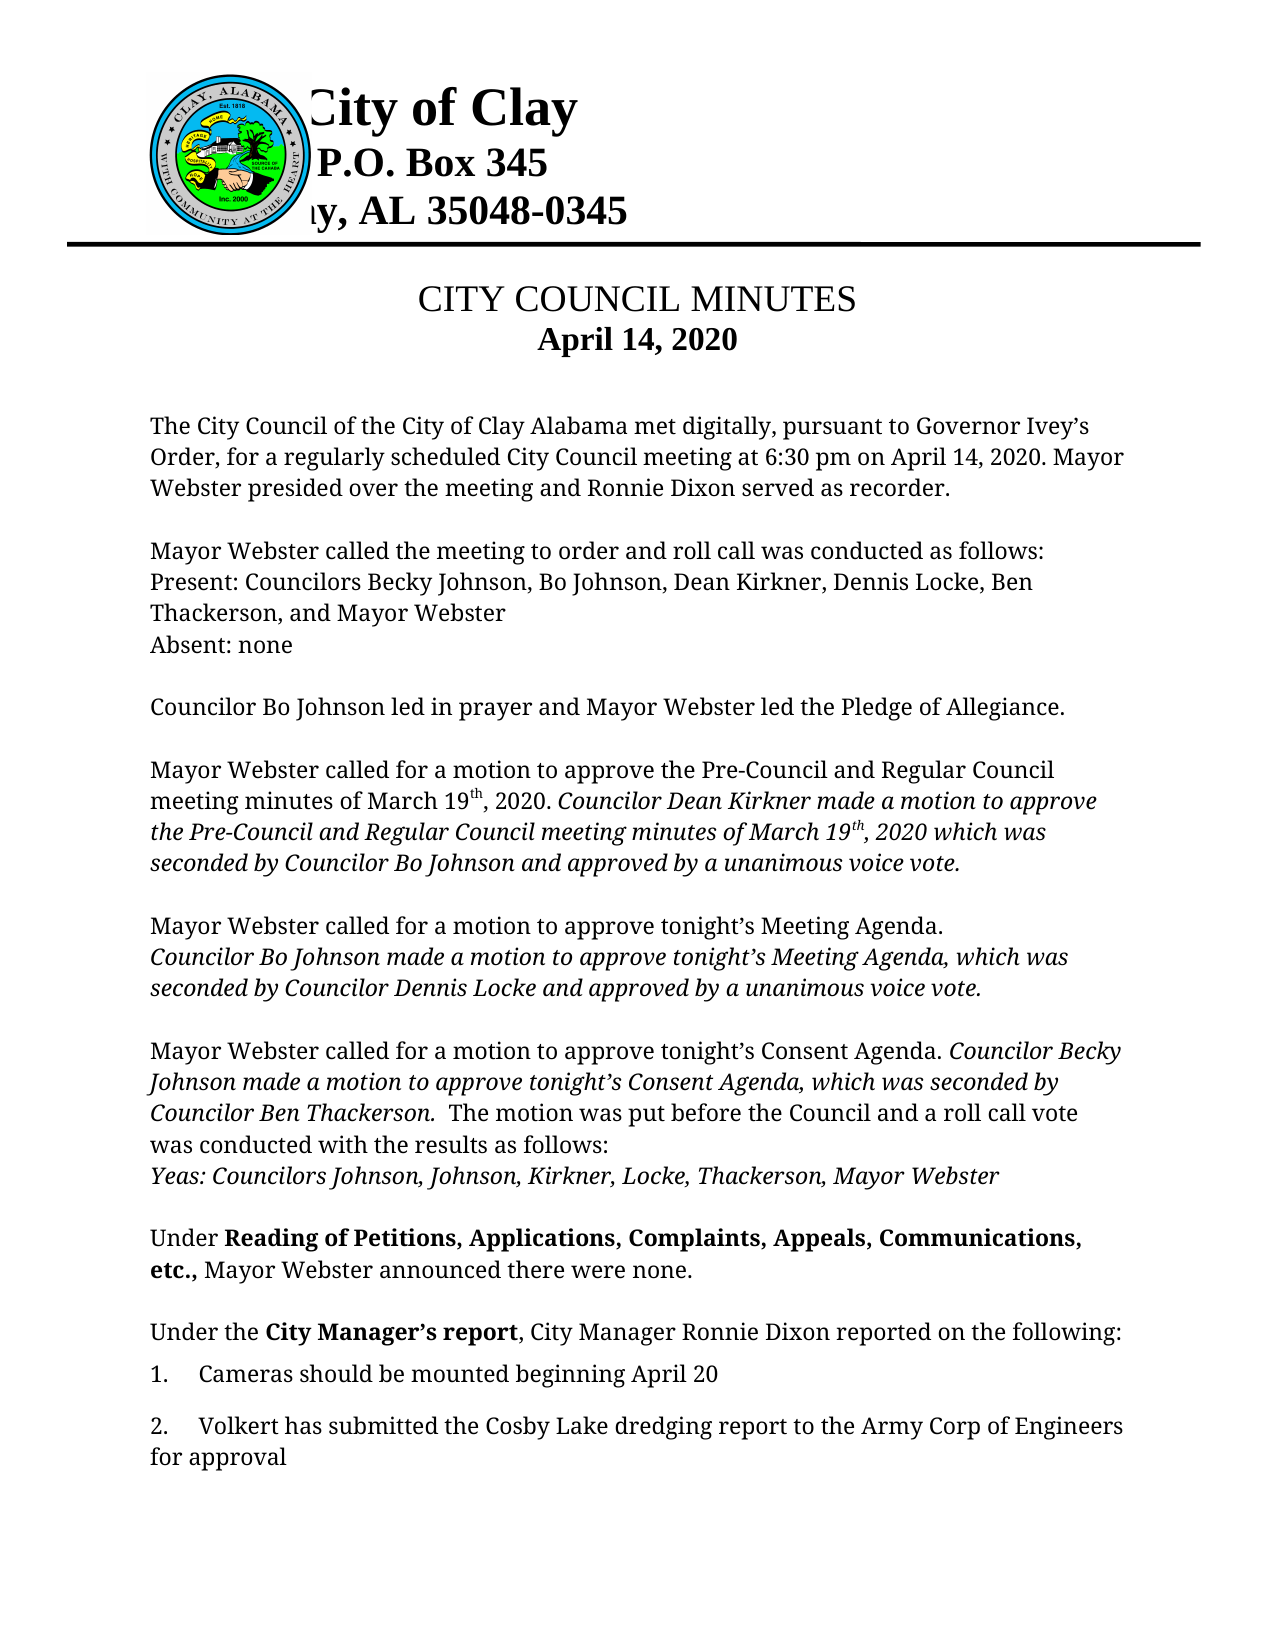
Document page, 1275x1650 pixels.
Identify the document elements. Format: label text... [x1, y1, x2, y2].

text 1. Cameras should be mounted beginning April 20 [150, 1358, 1125, 1389]
text Councilor Bo Johnson led in prayer and Mayor Webster led the Pledge of Allegiance. Mayor Webster called for a motion to approve the Pre-Council and Regular Council meeting minutes of March 19th, 2020. Councilor Dean Kirkner made a motion to approve the Pre-Council and Regular Council meeting minutes of March 19th, 2020 which was seconded by Councilor Bo Johnson and approved by a unanimous voice vote. [150, 691, 1125, 878]
text Mayor Webster called for a motion to approve tonight’s Meeting Agenda. Councilor Bo Johnson made a motion to approve tonight’s Meeting Agenda, which was seconded by Councilor Dennis Locke and approved by a unanimous voice vote. Mayor Webster called for a motion to approve tonight’s Consent Agenda. Councilor Becky Johnson made a motion to approve tonight’s Consent Agenda, which was seconded by Councilor Ben Thackerson. The motion was put before the Council and a roll call vote was conducted with the results as follows: Yeas: Councilors Johnson, Johnson, Kirkner, Locke, Thackerson, Mayor Webster [150, 910, 1125, 1191]
text Under Reading of Petitions, Applications, Complaints, Appeals, Communications, etc., Mayor Webster announced there were none. [150, 1222, 1125, 1285]
text The City Council of the City of Clay Alabama met digitally, pursuant to Governor Ivey’s Order, for a regularly scheduled City Council meeting at 6:30 pm on April 14, 2020. Mayor Webster presided over the meeting and Ronnie Dixon served as recorder. [150, 410, 1125, 503]
picture [146, 72, 312, 235]
text Mayor Webster called the meeting to order and roll call was conducted as follows: [150, 535, 1125, 566]
text 2. Volkert has submitted the Cosby Lake dredging report to the Army Corp of Engineers for approval [150, 1410, 1125, 1472]
text Under the City Manager’s report, City Manager Ronnie Dixon reported on the following: [150, 1316, 1125, 1347]
text Present: Councilors Becky Johnson, Bo Johnson, Dean Kirkner, Dennis Locke, Ben Thackerson, and Mayor Webster Absent: none [150, 566, 1125, 660]
